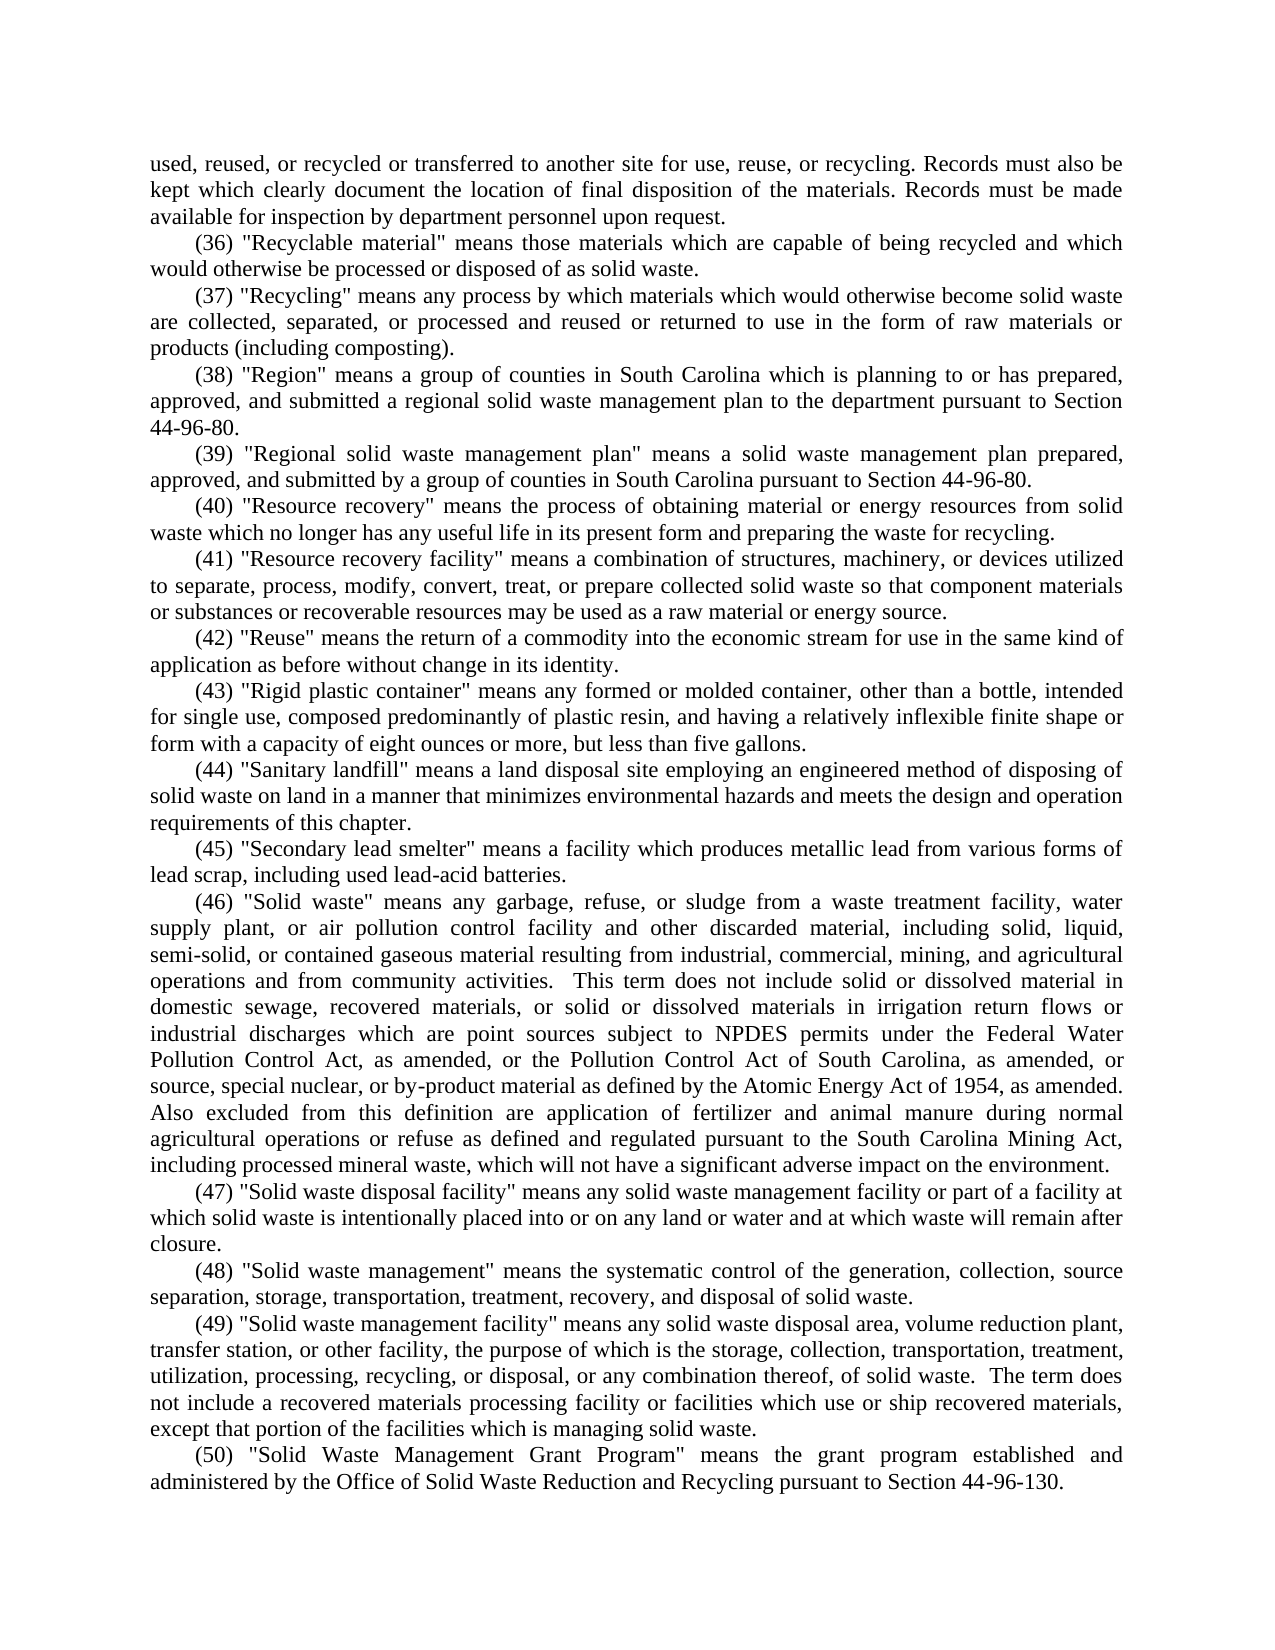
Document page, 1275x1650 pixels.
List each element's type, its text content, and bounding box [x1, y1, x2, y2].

text (39) "Regional solid waste management plan" means a solid waste management plan prepared, approved, and submitted by a group of counties in South Carolina pursuant to Section 44-96-80. [150, 440, 1125, 493]
text (42) "Reuse" means the return of a commodity into the economic stream for use in the same kind of application as before without change in its identity. [150, 624, 1125, 677]
text (43) "Rigid plastic container" means any formed or molded container, other than a bottle, intended for single use, composed predominantly of plastic resin, and having a relatively inflexible finite shape or form with a capacity of eight ounces or more, but less than five gallons. [150, 677, 1125, 756]
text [150, 150, 1125, 229]
text (47) "Solid waste disposal facility" means any solid waste management facility or part of a facility at which solid waste is intentionally placed into or on any land or water and at which waste will remain after closure. [150, 1178, 1125, 1257]
text (38) "Region" means a group of counties in South Carolina which is planning to or has prepared, approved, and submitted a regional solid waste management plan to the department pursuant to Section 44-96-80. [150, 361, 1125, 440]
text (41) "Resource recovery facility" means a combination of structures, machinery, or devices utilized to separate, process, modify, convert, treat, or prepare collected solid waste so that component materials or substances or recoverable resources may be used as a raw material or energy source. [150, 545, 1125, 624]
text (40) "Resource recovery" means the process of obtaining material or energy resources from solid waste which no longer has any useful life in its present form and preparing the waste for recycling. [150, 493, 1125, 545]
text (45) "Secondary lead smelter" means a facility which produces metallic lead from various forms of lead scrap, including used lead-acid batteries. [150, 835, 1125, 888]
text (37) "Recycling" means any process by which materials which would otherwise become solid waste are collected, separated, or processed and reused or returned to use in the form of raw materials or products (including composting). [150, 282, 1125, 361]
text (36) "Recyclable material" means those materials which are capable of being recycled and which would otherwise be processed or disposed of as solid waste. [150, 229, 1125, 282]
text (49) "Solid waste management facility" means any solid waste disposal area, volume reduction plant, transfer station, or other facility, the purpose of which is the storage, collection, transportation, treatment, utilization, processing, recycling, or disposal, or any combination thereof, of solid waste. The term does not include a recovered materials processing facility or facilities which use or ship recovered materials, except that portion of the facilities which is managing solid waste. [150, 1309, 1125, 1441]
text (50) "Solid Waste Management Grant Program" means the grant program established and administered by the Office of Solid Waste Reduction and Recycling pursuant to Section 44-96-130. [150, 1441, 1125, 1494]
text (48) "Solid waste management" means the systematic control of the generation, collection, source separation, storage, transportation, treatment, recovery, and disposal of solid waste. [150, 1257, 1125, 1309]
text (46) "Solid waste" means any garbage, refuse, or sludge from a waste treatment facility, water supply plant, or air pollution control facility and other discarded material, including solid, liquid, semi-solid, or contained gaseous material resulting from industrial, commercial, mining, and agricultural operations and from community activities. This term does not include solid or dissolved material in domestic sewage, recovered materials, or solid or dissolved materials in irrigation return flows or industrial discharges which are point sources subject to NPDES permits under the Federal Water Pollution Control Act, as amended, or the Pollution Control Act of South Carolina, as amended, or source, special nuclear, or by-product material as defined by the Atomic Energy Act of 1954, as amended. Also excluded from this definition are application of fertilizer and animal manure during normal agricultural operations or refuse as defined and regulated pursuant to the South Carolina Mining Act, including processed mineral waste, which will not have a significant adverse impact on the environment. [150, 888, 1125, 1178]
text (44) "Sanitary landfill" means a land disposal site employing an engineered method of disposing of solid waste on land in a manner that minimizes environmental hazards and meets the design and operation requirements of this chapter. [150, 756, 1125, 835]
